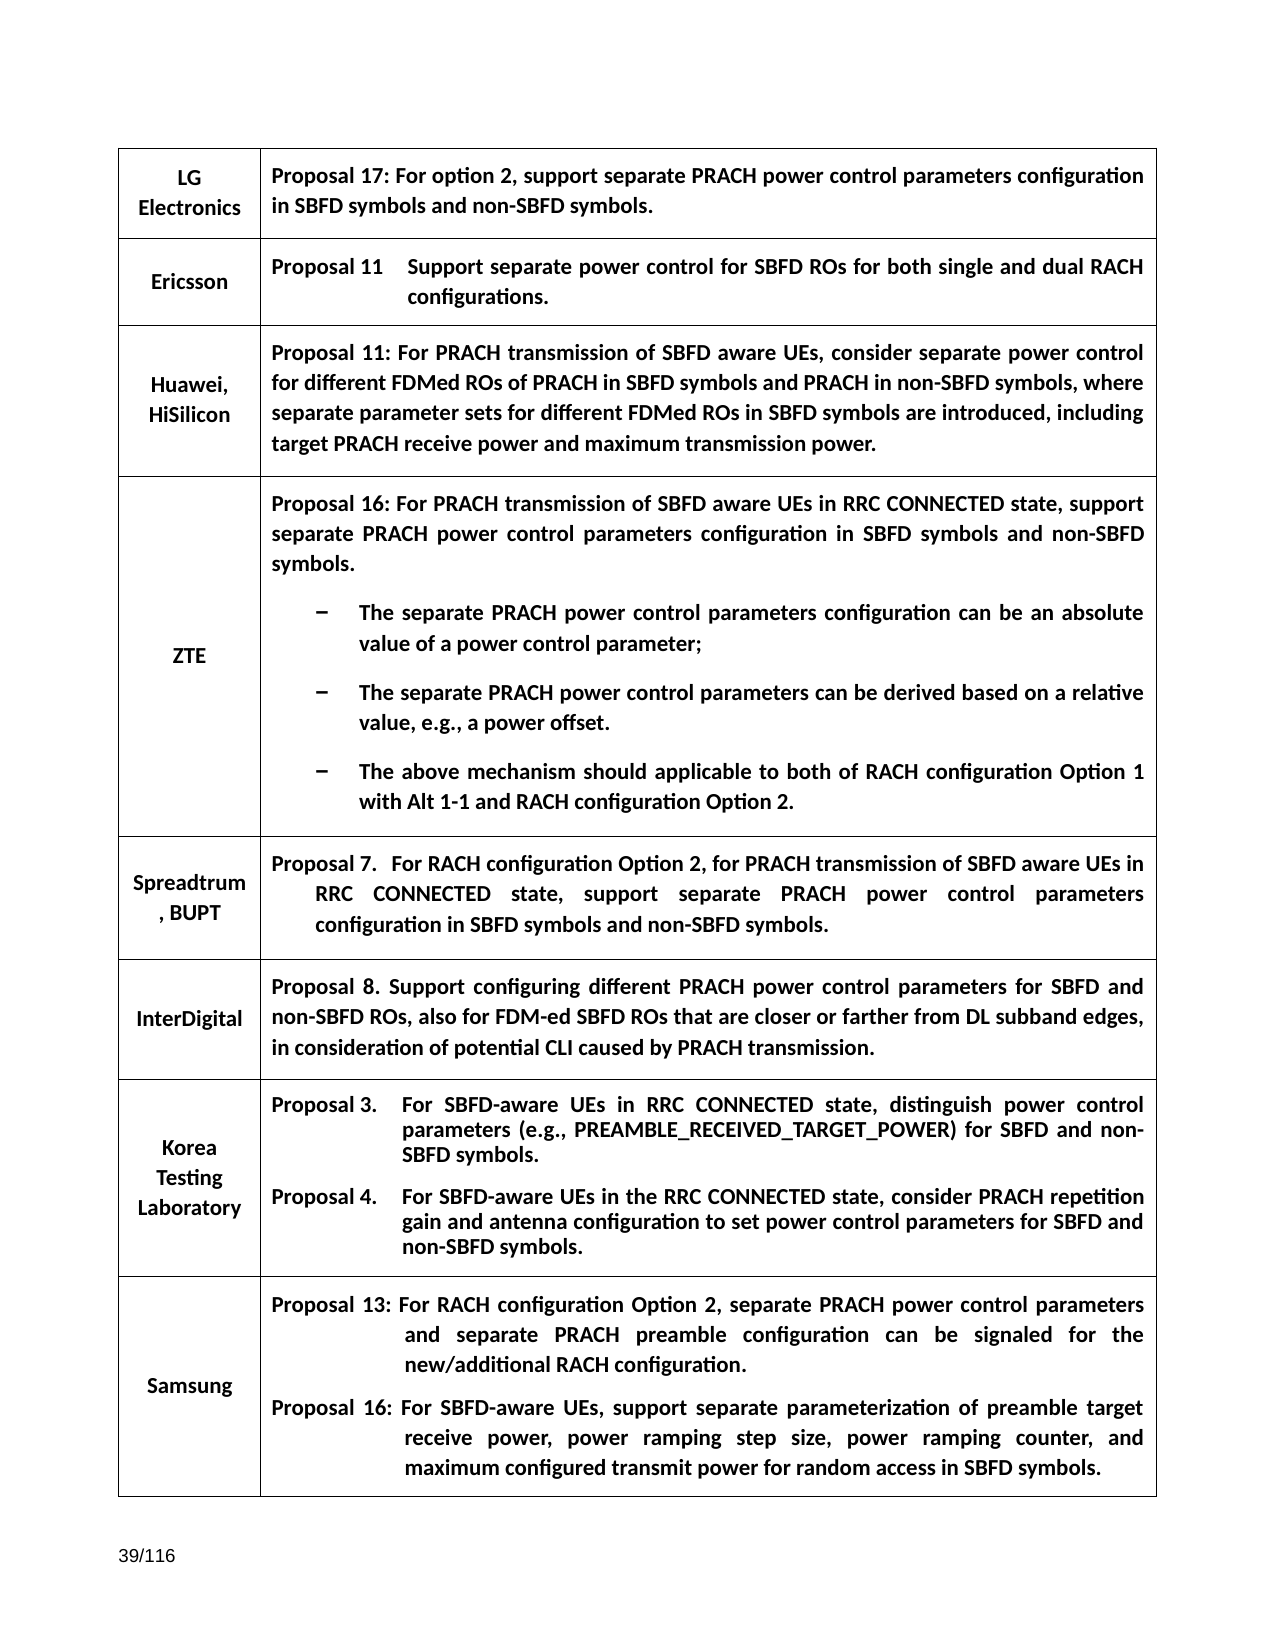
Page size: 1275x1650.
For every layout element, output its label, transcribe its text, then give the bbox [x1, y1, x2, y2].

table_cell Samsung [119, 1277, 260, 1496]
table_cell For SBFD-aware UEs in RRC CONNECTED state, distinguish power control parameters (e.g., PREAMBLE_RECEIVED_TARGET_POWER) for SBFD and non-SBFD symbols. For SBFD-aware UEs in the RRC CONNECTED state, consider PRACH repetition gain and antenna configuration to set power control parameters for SBFD and non-SBFD symbols. [261, 1080, 1156, 1276]
table_cell Proposal 8. Support configuring different PRACH power control parameters for SBFD and non-SBFD ROs, also for FDM-ed SBFD ROs that are closer or farther from DL subband edges, in consideration of potential CLI caused by PRACH transmission. [261, 960, 1156, 1079]
table_cell Proposal 11: For PRACH transmission of SBFD aware UEs, consider separate power control for different FDMed ROs of PRACH in SBFD symbols and PRACH in non-SBFD symbols, where separate parameter sets for different FDMed ROs in SBFD symbols are introduced, including target PRACH receive power and maximum transmission power. [261, 326, 1156, 476]
table_cell Proposal 13: For RACH configuration Option 2, separate PRACH power control parameters and separate PRACH preamble configuration can be signaled for the new/additional RACH configuration. Proposal 16: For SBFD-aware UEs, support separate parameterization of preamble target receive power, power ramping step size, power ramping counter, and maximum configured transmit power for random access in SBFD symbols. [261, 1277, 1156, 1496]
table_cell Spreadtrum, BUPT [119, 837, 260, 959]
table_cell Proposal 17: For option 2, support separate PRACH power control parameters configuration in SBFD symbols and non-SBFD symbols. [261, 149, 1156, 238]
table_cell Ericsson [119, 239, 260, 324]
table_cell Support separate power control for SBFD ROs for both single and dual RACH configurations. [261, 239, 1156, 324]
table_cell LG Electronics [119, 149, 260, 238]
table_cell For RACH configuration Option 2, for PRACH transmission of SBFD aware UEs in RRC CONNECTED state, support separate PRACH power control parameters configuration in SBFD symbols and non-SBFD symbols. [261, 837, 1156, 959]
table_cell Huawei, HiSilicon [119, 326, 260, 476]
table_cell Korea Testing Laboratory [119, 1080, 260, 1276]
table_cell InterDigital [119, 960, 260, 1079]
table_cell Proposal 16: For PRACH transmission of SBFD aware UEs in RRC CONNECTED state, support separate PRACH power control parameters configuration in SBFD symbols and non-SBFD symbols. The separate PRACH power control parameters configuration can be an absolute value of a power control parameter; The separate PRACH power control parameters can be derived based on a relative value, e.g., a power offset. The above mechanism should applicable to both of RACH configuration Option 1 with Alt 1-1 and RACH configuration Option 2. [261, 477, 1156, 836]
table_cell ZTE [119, 477, 260, 836]
